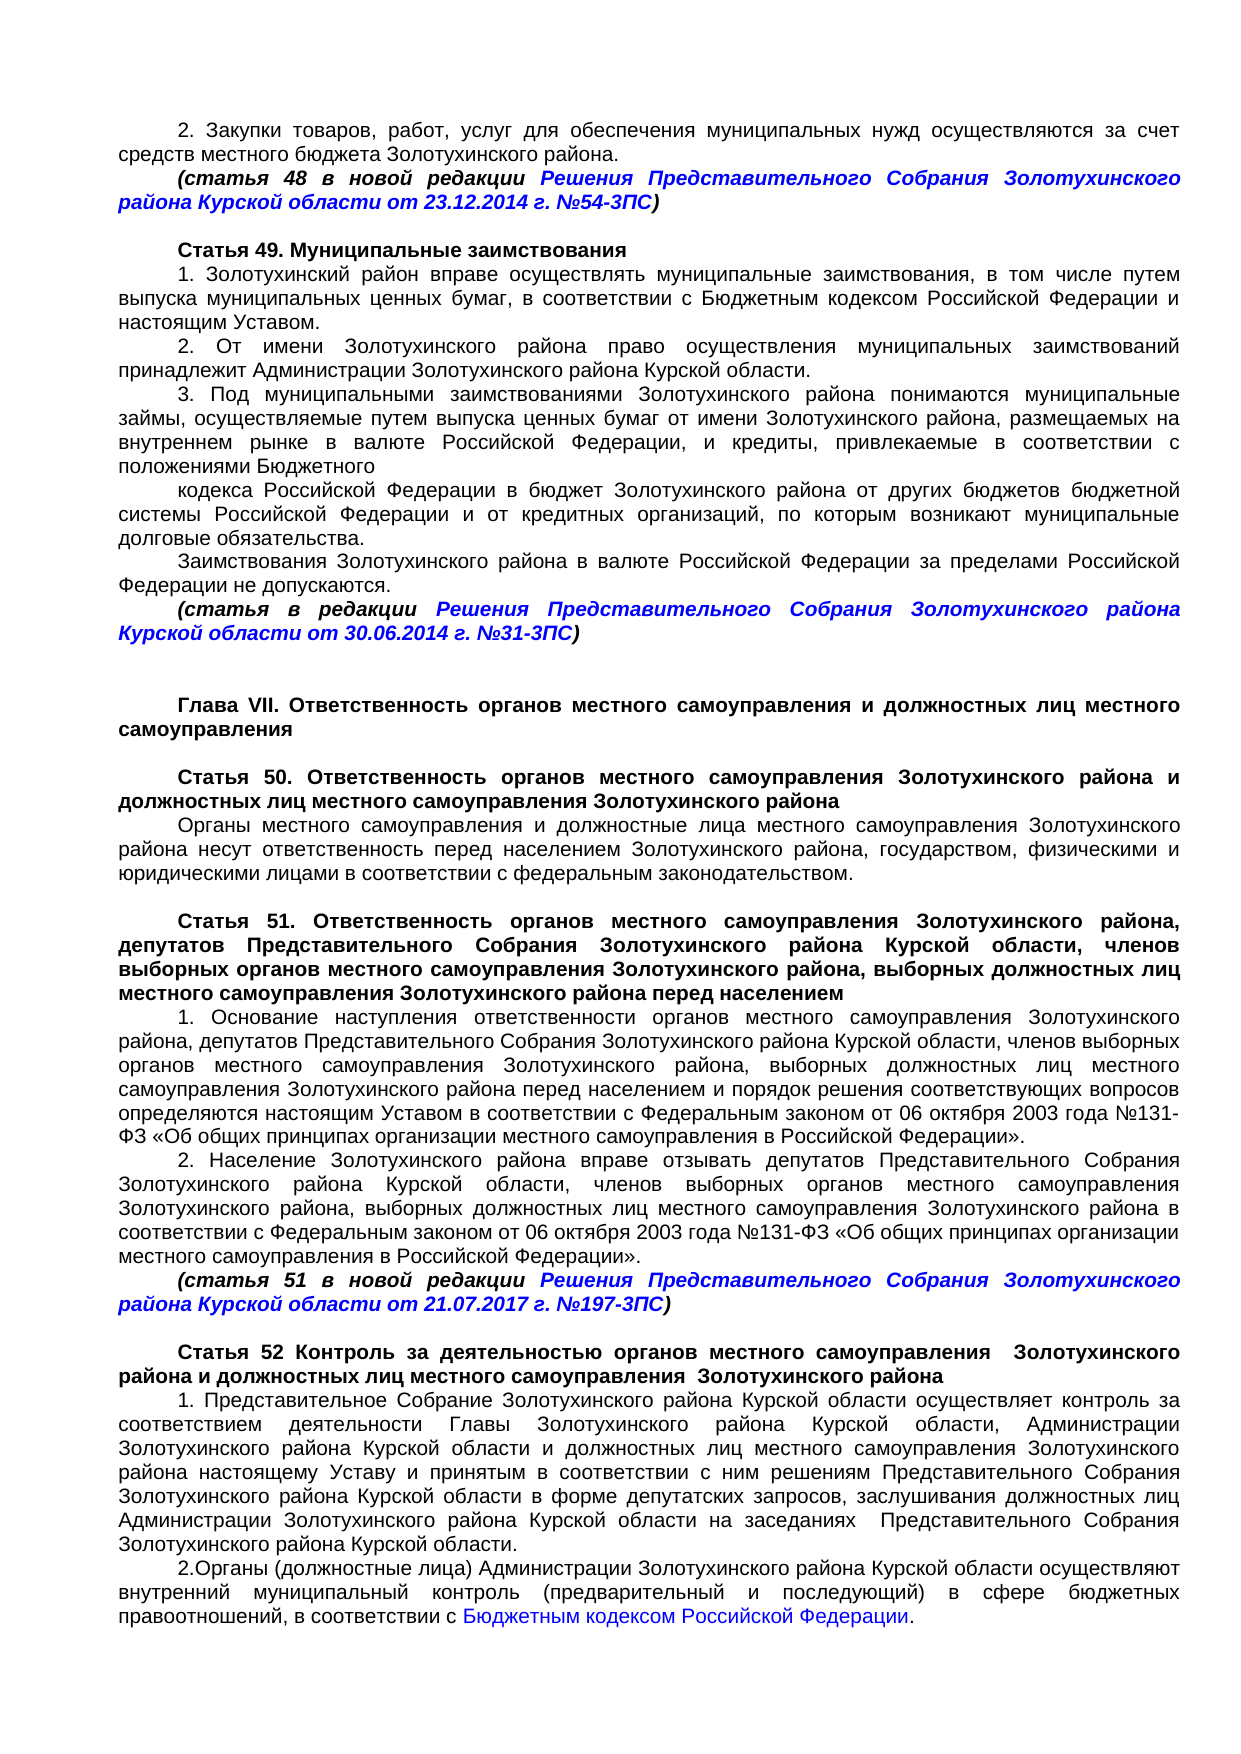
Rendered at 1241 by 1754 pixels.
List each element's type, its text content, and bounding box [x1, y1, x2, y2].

text Органы местного самоуправления и должностные лица местного самоуправления Золотухинского района несут ответственность перед населением Золотухинского района, государством, физическими и юридическими лицами в соответствии с федеральным законодательством. [118, 813, 1181, 885]
text Статья 50. Ответственность органов местного самоуправления Золотухинского района и должностных лиц местного самоуправления Золотухинского района [118, 765, 1181, 813]
text 2. От имени Золотухинского района право осуществления муниципальных заимствований принадлежит Администрации Золотухинского района Курской области. [118, 334, 1181, 382]
text (статья 51 в новой редакции Решения Представительного Собрания Золотухинского района Курской области от 21.07.2017 г. №197-3ПС) [118, 1268, 1181, 1316]
text Статья 51. Ответственность органов местного самоуправления Золотухинского района, депутатов Представительного Собрания Золотухинского района Курской области, членов выборных органов местного самоуправления Золотухинского района, выборных должностных лиц местного самоуправления Золотухинского района перед населением [118, 909, 1181, 1004]
text 2. Закупки товаров, работ, услуг для обеспечения муниципальных нужд осуществляются за счет средств местного бюджета Золотухинского района. [118, 118, 1181, 166]
text Статья 52 Контроль за деятельностью органов местного самоуправления Золотухинского района и должностных лиц местного самоуправления Золотухинского района [118, 1340, 1181, 1388]
text 1. Золотухинский район вправе осуществлять муниципальные заимствования, в том числе путем выпуска муниципальных ценных бумаг, в соответствии с Бюджетным кодексом Российской Федерации и настоящим Уставом. [118, 262, 1181, 334]
text (статья в редакции Решения Представительного Собрания Золотухинского района Курской области от 30.06.2014 г. №31-3ПС) [118, 597, 1181, 645]
text Заимствования Золотухинского района в валюте Российской Федерации за пределами Российской Федерации не допускаются. [118, 549, 1181, 597]
text кодекса Российской Федерации в бюджет Золотухинского района от других бюджетов бюджетной системы Российской Федерации и от кредитных организаций, по которым возникают муниципальные долговые обязательства. [118, 477, 1181, 549]
text 3. Под муниципальными заимствованиями Золотухинского района понимаются муниципальные займы, осуществляемые путем выпуска ценных бумаг от имени Золотухинского района, размещаемых на внутреннем рынке в валюте Российской Федерации, и кредиты, привлекаемые в соответствии с положениями Бюджетного [118, 382, 1181, 477]
text Статья 49. Муниципальные заимствования [118, 238, 1181, 262]
text 1. Представительное Собрание Золотухинского района Курской области осуществляет контроль за соответствием деятельности Главы Золотухинского района Курской области, Администрации Золотухинского района Курской области и должностных лиц местного самоуправления Золотухинского района настоящему Уставу и принятым в соответствии с ним решениям Представительного Собрания Золотухинского района Курской области в форме депутатских запросов, заслушивания должностных лиц Администрации Золотухинского района Курской области на заседаниях Представительного Собрания Золотухинского района Курской области. [118, 1388, 1181, 1556]
text (статья 48 в новой редакции Решения Представительного Собрания Золотухинского района Курской области от 23.12.2014 г. №54-3ПС) [118, 166, 1181, 214]
text 1. Основание наступления ответственности органов местного самоуправления Золотухинского района, депутатов Представительного Собрания Золотухинского района Курской области, членов выборных органов местного самоуправления Золотухинского района, выборных должностных лиц местного самоуправления Золотухинского района перед населением и порядок решения соответствующих вопросов определяются настоящим Уставом в соответствии с Федеральным законом от 06 октября 2003 года №131-ФЗ «Об общих принципах организации местного самоуправления в Российской Федерации». [118, 1004, 1181, 1148]
text Глава VII. Ответственность органов местного самоуправления и должностных лиц местного самоуправления [118, 693, 1181, 741]
text 2. Население Золотухинского района вправе отзывать депутатов Представительного Собрания Золотухинского района Курской области, членов выборных органов местного самоуправления Золотухинского района, выборных должностных лиц местного самоуправления Золотухинского района в соответствии с Федеральным законом от 06 октября 2003 года №131-ФЗ «Об общих принципах организации местного самоуправления в Российской Федерации». [118, 1148, 1181, 1268]
text 2.Органы (должностные лица) Администрации Золотухинского района Курской области осуществляют внутренний муниципальный контроль (предварительный и последующий) в сфере бюджетных правоотношений, в соответствии с Бюджетным кодексом Российской Федерации. [118, 1556, 1181, 1627]
